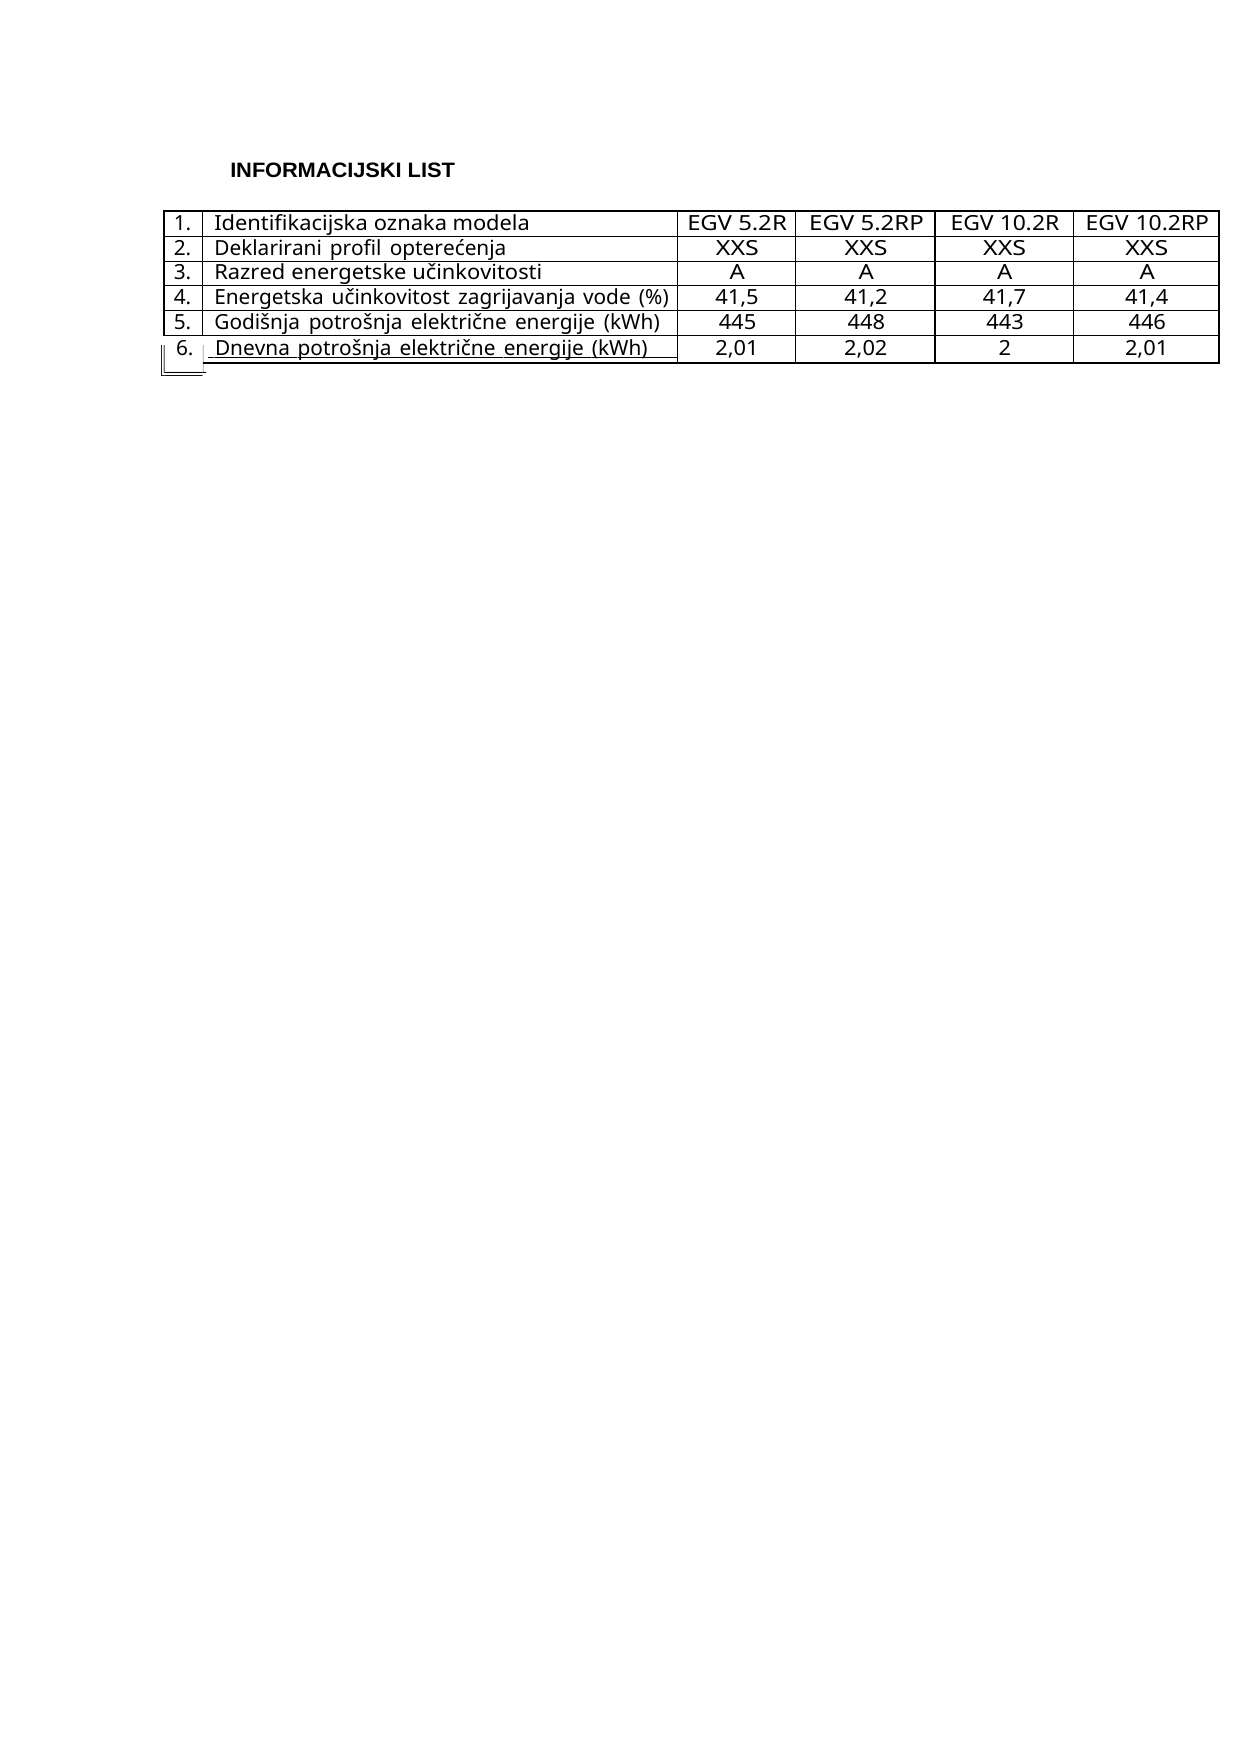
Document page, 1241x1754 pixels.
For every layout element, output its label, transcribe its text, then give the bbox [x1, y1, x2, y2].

table_cell 41,7 [936, 286, 1073, 310]
table_cell 4. [165, 286, 202, 310]
table_header EGV 10.2R [936, 212, 1073, 236]
table_cell A [678, 262, 795, 285]
table_cell 2,01 [1074, 336, 1218, 362]
table_cell 3. [165, 262, 202, 285]
table_cell XXS [1074, 237, 1218, 261]
table_cell XXS [678, 237, 795, 261]
table_cell XXS [796, 237, 934, 261]
table_cell Energetska učinkovitost zagrijavanja vode (%) [203, 286, 677, 310]
table_header EGV 5.2R [678, 212, 795, 236]
table_cell Razred energetske učinkovitosti [203, 262, 677, 285]
picture [161, 345, 207, 376]
table_cell 448 [796, 311, 934, 335]
table_cell 5. [165, 311, 202, 335]
table_cell A [1074, 262, 1218, 285]
table_cell 6. [164, 336, 203, 362]
table_cell A [936, 262, 1073, 285]
table_cell Dnevna potrošnja električne energije (kWh) [203, 336, 677, 362]
table_header EGV 10.2RP [1074, 212, 1218, 236]
table_cell 443 [936, 311, 1073, 335]
table_cell 2,02 [796, 336, 934, 362]
table_cell 41,4 [1074, 286, 1218, 310]
table_header 1. [165, 212, 202, 236]
table_cell Deklarirani profil opterećenja [203, 237, 677, 261]
table_header EGV 5.2RP [796, 212, 934, 236]
table_cell 446 [1074, 311, 1218, 335]
table_cell A [796, 262, 934, 285]
table_cell 41,2 [796, 286, 934, 310]
table_cell 2,01 [678, 336, 795, 362]
table_cell XXS [936, 237, 1073, 261]
subtitle INFORMACIJSKI LIST [230, 158, 1093, 182]
table_cell 2. [165, 237, 202, 261]
table_cell 445 [678, 311, 795, 335]
table_cell 41,5 [678, 286, 795, 310]
table_cell Godišnja potrošnja električne energije (kWh) [203, 311, 677, 335]
table_cell 2 [936, 336, 1073, 362]
table_header Identifikacijska oznaka modela [203, 212, 677, 236]
